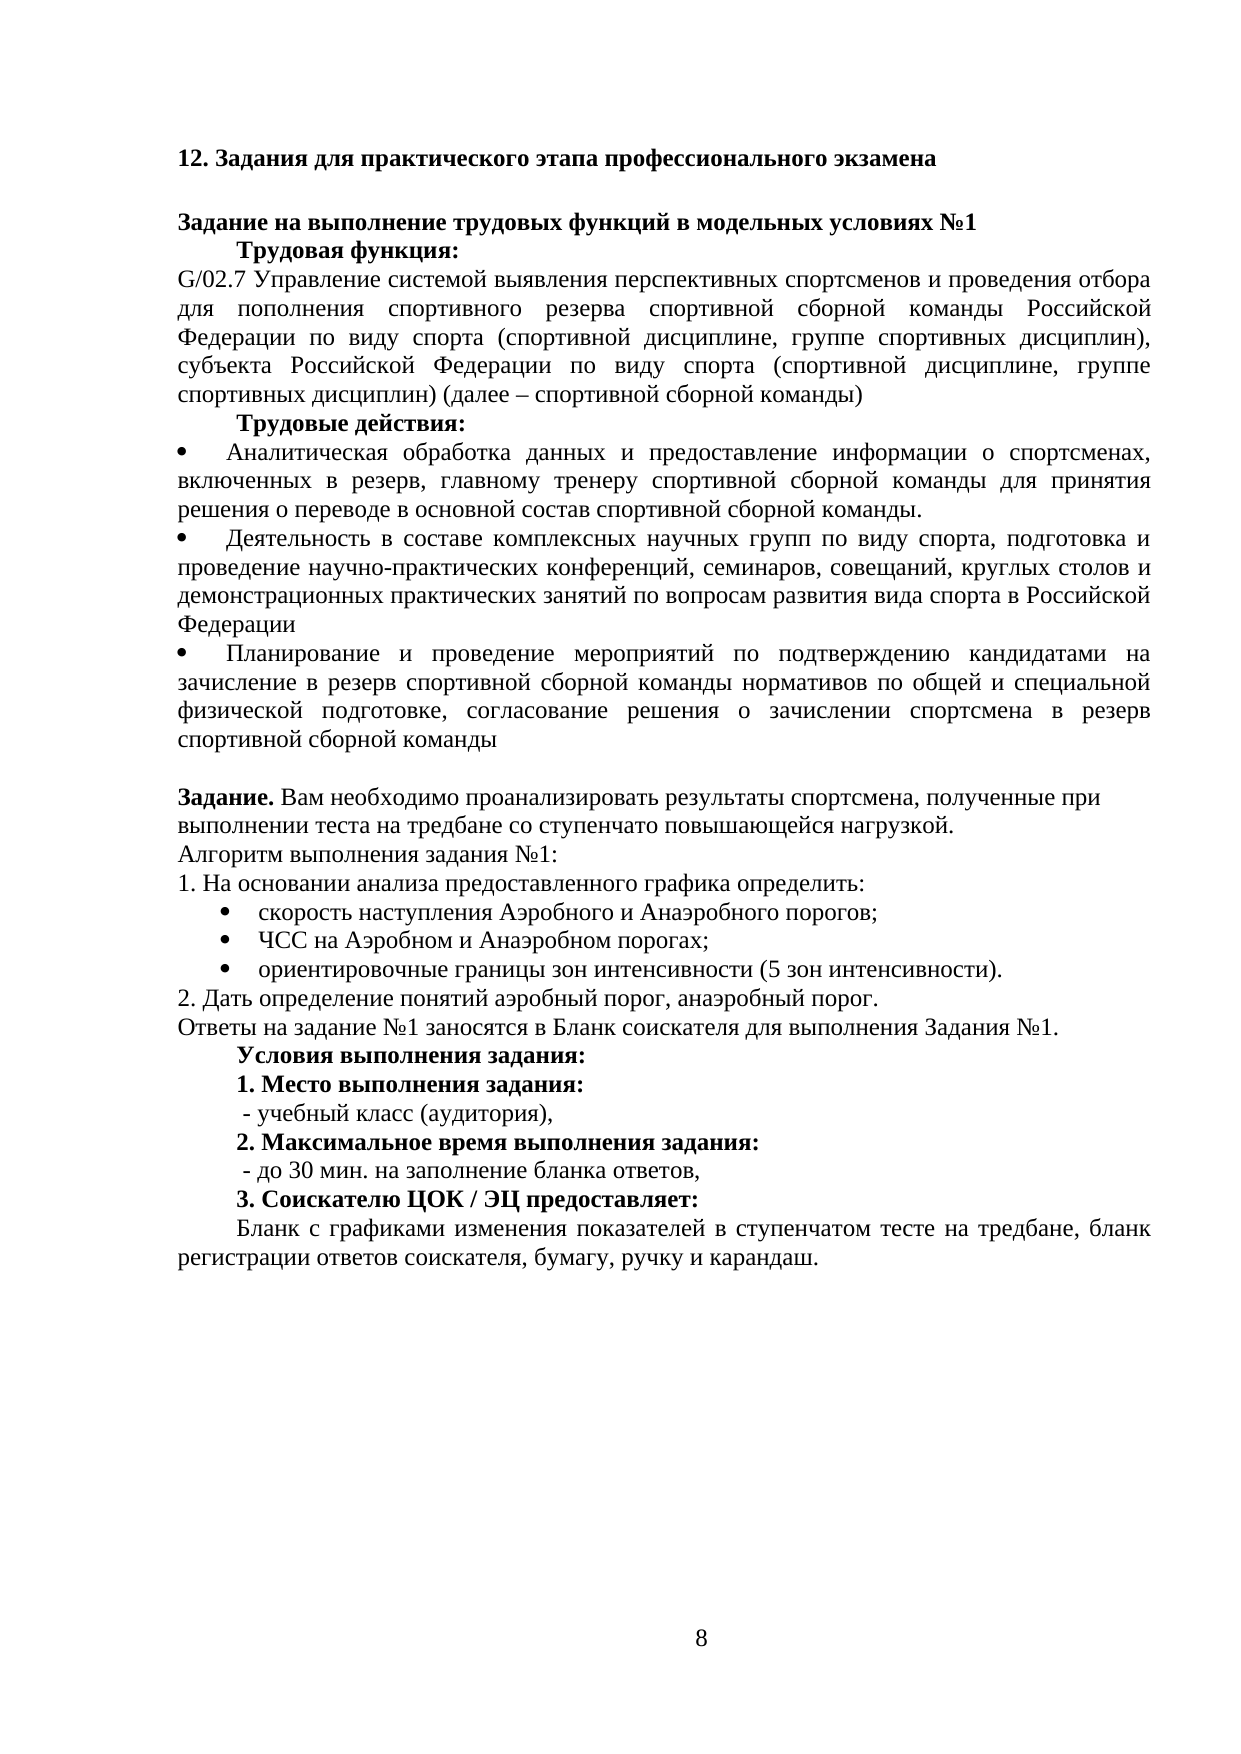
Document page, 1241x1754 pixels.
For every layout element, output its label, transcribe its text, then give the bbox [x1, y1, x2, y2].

list Аналитическая обработка данных и предоставление информации о спортсменах, включенных в резерв, главному тренеру спортивной сборной команды для принятия решения о переводе в основной состав спортивной сборной команды. [177, 437, 1152, 523]
text 3. Соискателю ЦОК / ЭЦ предоставляет: [236, 1184, 1152, 1213]
text Бланк с графиками изменения показателей в ступенчатом тесте на тредбане, бланк регистрации ответов соискателя, бумагу, ручку и карандаш. [177, 1213, 1152, 1271]
text Задание. Вам необходимо проанализировать результаты спортсмена, полученные при выполнении теста на тредбане со ступенчато повышающейся нагрузкой. [177, 782, 1152, 839]
text - учебный класс (аудитория), [177, 1098, 1152, 1127]
text Ответы на задание №1 заносятся в Бланк соискателя для выполнения Задания №1. [177, 1012, 1152, 1041]
text 1. На основании анализа предоставленного графика определить: [177, 868, 1152, 897]
text Алгоритм выполнения задания №1: [177, 839, 1152, 868]
text Трудовая функция: [177, 236, 1152, 264]
text Трудовые действия: [177, 408, 1152, 437]
text 12. Задания для практического этапа профессионального экзамена [177, 143, 1152, 172]
text G/02.7 Управление системой выявления перспективных спортсменов и проведения отбора для пополнения спортивного резерва спортивной сборной команды Российской Федерации по виду спорта (спортивной дисциплине, группе спортивных дисциплин), субъекта Российской Федерации по виду спорта (спортивной дисциплине, группе спортивных дисциплин) (далее – спортивной сборной команды) [177, 264, 1152, 408]
list Деятельность в составе комплексных научных групп по виду спорта, подготовка и проведение научно-практических конференций, семинаров, совещаний, круглых столов и демонстрационных практических занятий по вопросам развития вида спорта в Российской Федерации [177, 523, 1152, 638]
text 2. Дать определение понятий аэробный порог, анаэробный порог. [177, 983, 1152, 1012]
text - до 30 мин. на заполнение бланка ответов, [177, 1156, 1152, 1184]
list скорость наступления Аэробного и Анаэробного порогов; [221, 897, 1152, 926]
text 2. Максимальное время выполнения задания: [236, 1127, 1152, 1156]
list ЧСС на Аэробном и Анаэробном порогах; [221, 926, 1152, 954]
text Задание на выполнение трудовых функций в модельных условиях №1 [177, 207, 1152, 236]
text 1. Место выполнения задания: [236, 1069, 1152, 1098]
list Планирование и проведение мероприятий по подтверждению кандидатами на зачисление в резерв спортивной сборной команды нормативов по общей и специальной физической подготовке, согласование решения о зачислении спортсмена в резерв спортивной сборной команды [177, 638, 1152, 753]
list ориентировочные границы зон интенсивности (5 зон интенсивности). [221, 954, 1152, 983]
text Условия выполнения задания: [177, 1041, 1152, 1069]
